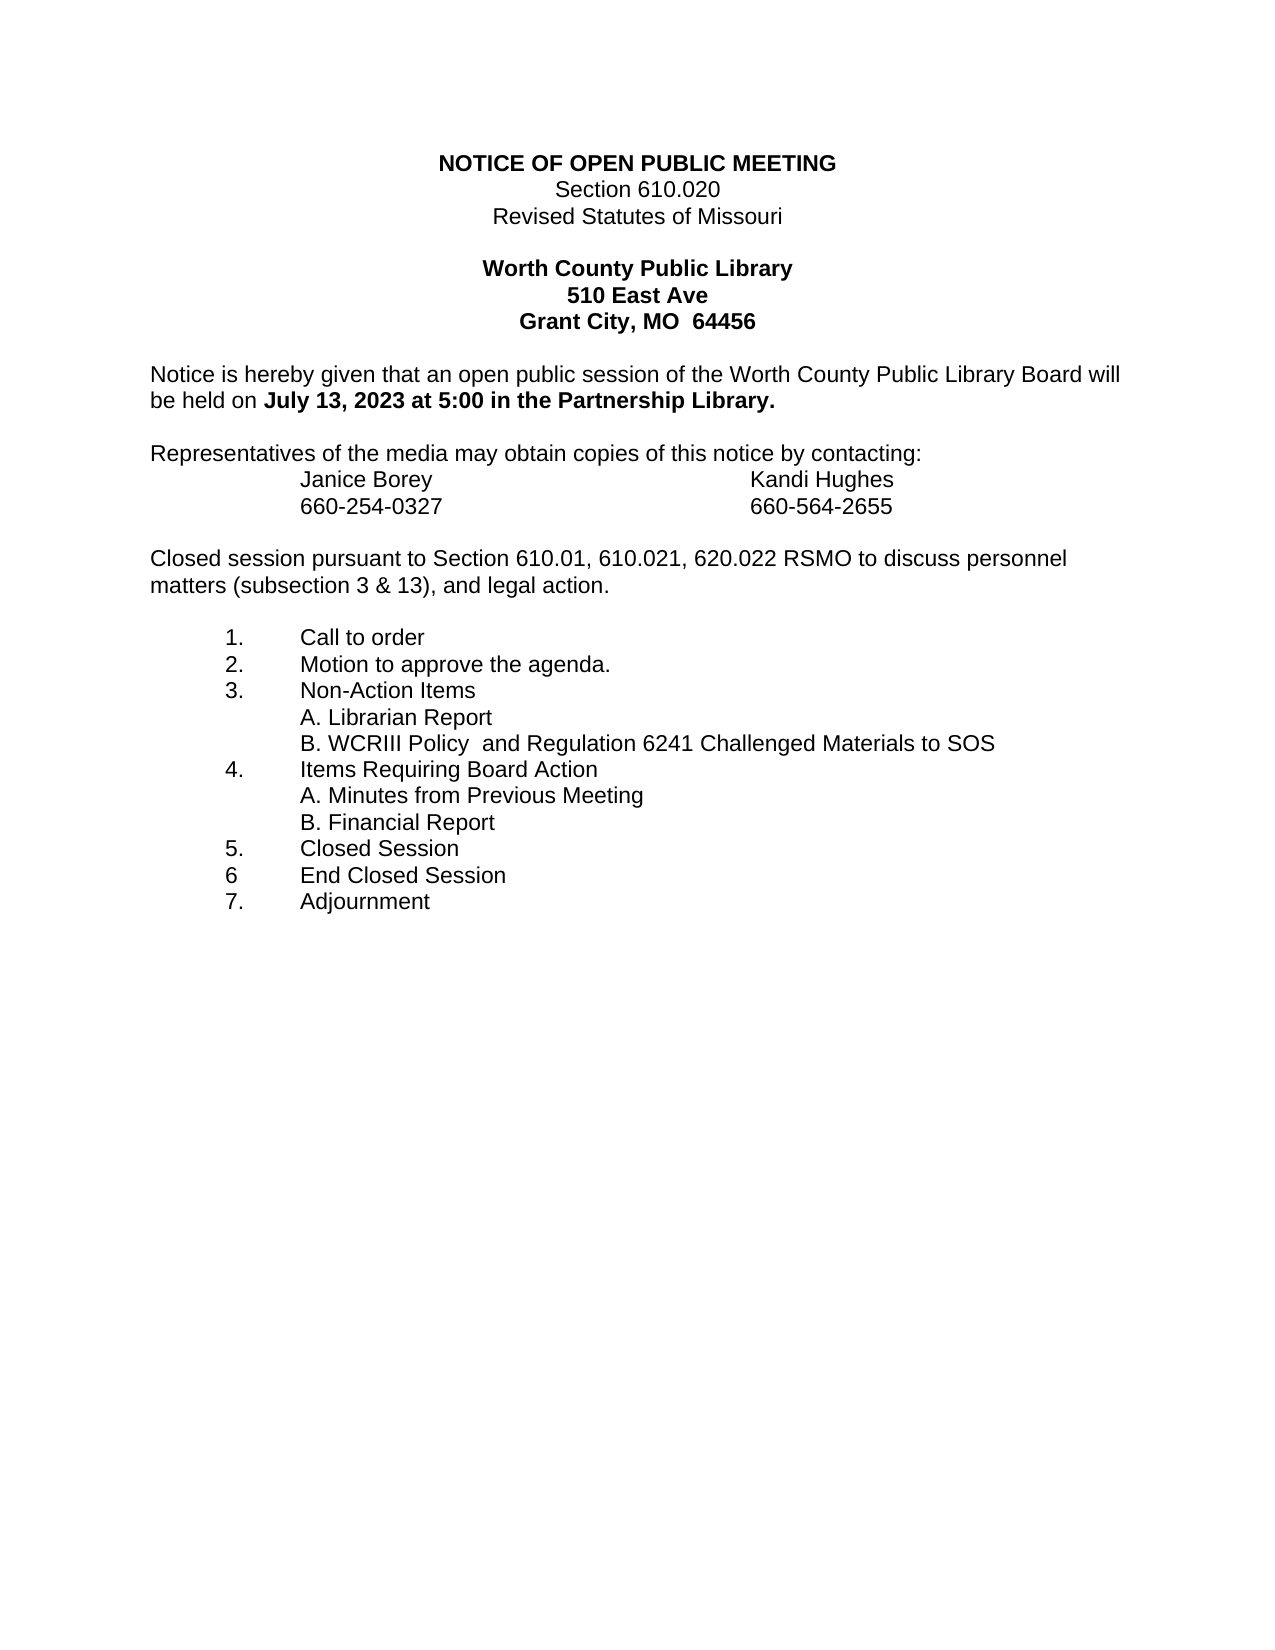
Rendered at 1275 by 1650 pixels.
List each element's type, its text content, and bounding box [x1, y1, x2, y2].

text A. Minutes from Previous Meeting [150, 782, 1125, 809]
text 5. Closed Session [150, 835, 1125, 862]
text 660-254-0327 660-564-2655 [150, 493, 1125, 519]
text 4. Items Requiring Board Action [150, 756, 1125, 782]
text 2. Motion to approve the agenda. [150, 651, 1125, 677]
text 510 East Ave [150, 282, 1125, 308]
text Revised Statutes of Missouri [150, 203, 1125, 229]
text NOTICE OF OPEN PUBLIC MEETING [150, 150, 1125, 176]
text B. WCRIII Policy and Regulation 6241 Challenged Materials to SOS [150, 730, 1125, 756]
text 7. Adjournment [150, 888, 1125, 914]
text Closed session pursuant to Section 610.01, 610.021, 620.022 RSMO to discuss personnel matters (subsection 3 & 13), and legal action. [150, 545, 1125, 598]
text Section 610.020 [150, 176, 1125, 203]
text 6 End Closed Session [150, 862, 1125, 888]
text Grant City, MO 64456 [150, 308, 1125, 334]
text 3. Non-Action Items [150, 677, 1125, 703]
text 1. Call to order [150, 624, 1125, 651]
text Janice Borey Kandi Hughes [150, 466, 1125, 493]
text Worth County Public Library [150, 255, 1125, 282]
text Notice is hereby given that an open public session of the Worth County Public Library Board will be held on July 13, 2023 at 5:00 in the Partnership Library. [150, 361, 1125, 413]
text B. Financial Report [150, 809, 1125, 835]
text Representatives of the media may obtain copies of this notice by contacting: [150, 440, 1125, 466]
text A. Librarian Report [150, 703, 1125, 730]
